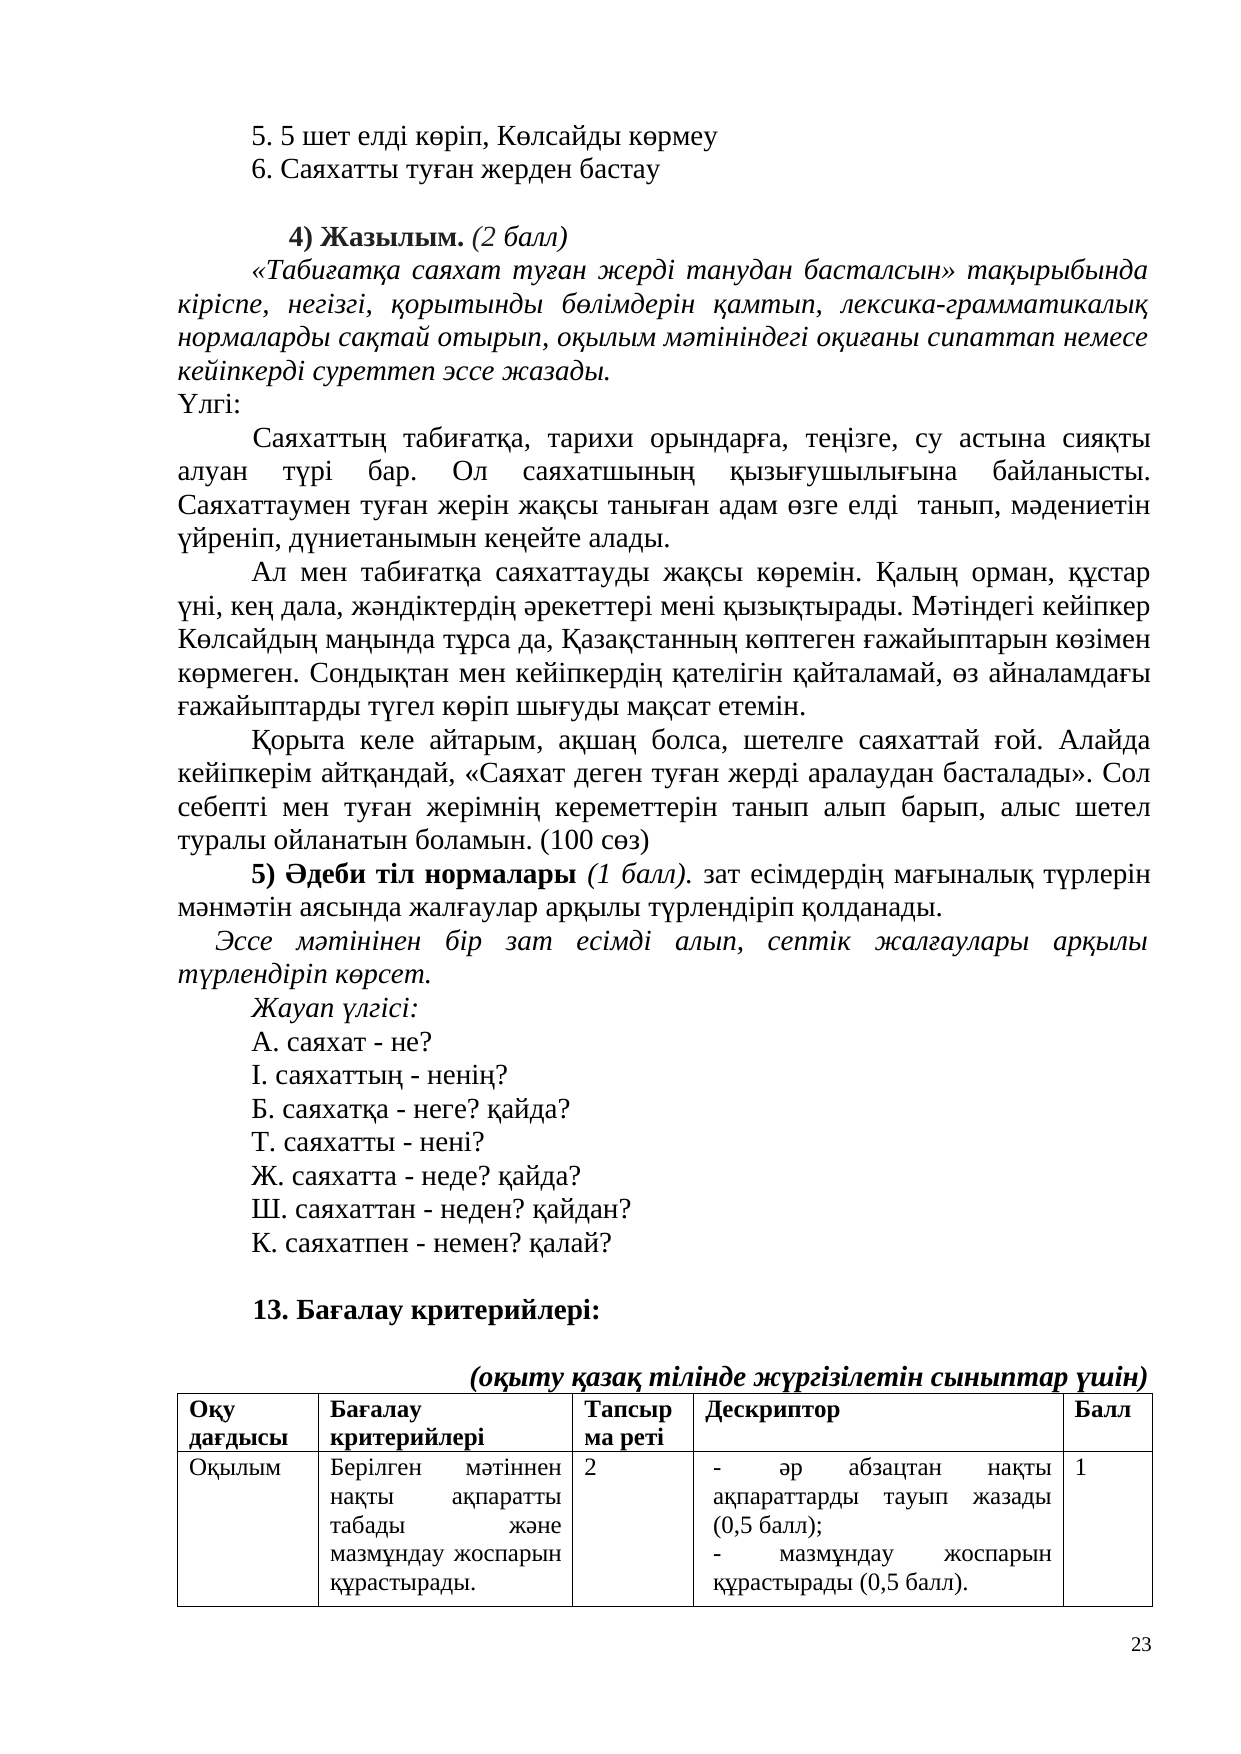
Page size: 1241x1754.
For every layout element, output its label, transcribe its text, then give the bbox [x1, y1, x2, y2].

list Қорыта келе айтарым, ақшаң болса, шетелге саяхаттай ғой. Алайда кейіпкерім айтқандай, «Саяхат деген туған жерді аралаудан басталады». Сол себепті мен туған жерімнің кереметтерін танып алып барып, алыс шетел туралы ойланатын боламын. (100 сөз) [177, 722, 1152, 856]
table_header Тапсыр ма реті [573, 1394, 693, 1451]
text «Табиғатқа саяхат туған жерді танудан басталсын» тақырыбында кіріспе, негізгі, қорытынды бөлімдерін қамтып, лексика-грамматикалық нормаларды сақтай отырып, оқылым мәтініндегі оқиғаны сипаттап немесе кейіпкерді суреттеп эссе жазады. [177, 252, 1152, 386]
text І. саяхаттың - ненің? [177, 1057, 1152, 1091]
text К. саяхатпен - немен? қалай? [177, 1225, 1152, 1258]
text Ж. саяхатта - неде? қайда? [177, 1158, 1152, 1191]
table_cell Оқылым [178, 1452, 318, 1606]
table_cell 2 [573, 1452, 693, 1606]
table_cell Берілген мәтіннен нақты ақпаратты табады және мазмұндау жоспарын құрастырады. [319, 1452, 572, 1606]
text 5) Әдеби тіл нормалары (1 балл). зат есімдердің мағыналық түрлерін мәнмәтін аясында жалғаулар арқылы түрлендіріп қолданады. [177, 856, 1152, 923]
table_header Оқу дағдысы [178, 1394, 318, 1451]
text (оқыту қазақ тілінде жүргізілетін сыныптар үшін) [177, 1359, 1152, 1393]
text А. саяхат - не? [177, 1024, 1152, 1057]
text Т. саяхатты - нені? [177, 1124, 1152, 1158]
table_cell 1 [1064, 1452, 1152, 1606]
table_header Бағалау критерийлері [319, 1394, 572, 1451]
list 5. 5 шет елді көріп, Көлсайды көрмеу [177, 118, 1152, 152]
text Б. саяхатқа - неге? қайда? [177, 1091, 1152, 1124]
text Үлгі: [177, 386, 1152, 420]
text 4) Жазылым. (2 балл) [496, 219, 1152, 252]
text Эссе мәтінінен бір зат есімді алып, септік жалғаулары арқылы түрлендіріп көрсет. [177, 923, 1152, 990]
text Саяхаттың табиғатқа, тарихи орындарға, теңізге, су астына сияқты алуан түрі бар. Ол саяхатшының қызығушылығына байланысты. Саяхаттаумен туған жерін жақсы таныған адам өзге елді танып, мәдениетін үйреніп, дүниетанымын кеңейте алады. [177, 420, 1152, 554]
text Ш. саяхаттан - неден? қайдан? [177, 1191, 1152, 1225]
text Жауап үлгісі: [177, 990, 1152, 1024]
list 6. Саяхатты туған жерден бастау [177, 152, 1152, 185]
table_header Дескриптор [694, 1394, 1063, 1451]
text Ал мен табиғатқа саяхаттауды жақсы көремін. Қалың орман, құстар үні, кең дала, жәндіктердің әрекеттері мені қызықтырады. Мәтіндегі кейіпкер Көлсайдың маңында тұрса да, Қазақстанның көптеген ғажайыптарын көзімен көрмеген. Сондықтан мен кейіпкердің қателігін қайталамай, өз айналамдағы ғажайыптарды түгел көріп шығуды мақсат етемін. [177, 554, 1152, 722]
table_header Балл [1064, 1394, 1152, 1451]
text 13. Бағалау критерийлері: [252, 1292, 1152, 1326]
table_cell әр абзацтан нақты ақпараттарды тауып жазады (0,5 балл); мазмұндау жоспарын құрастырады (0,5 балл). [694, 1452, 1063, 1606]
